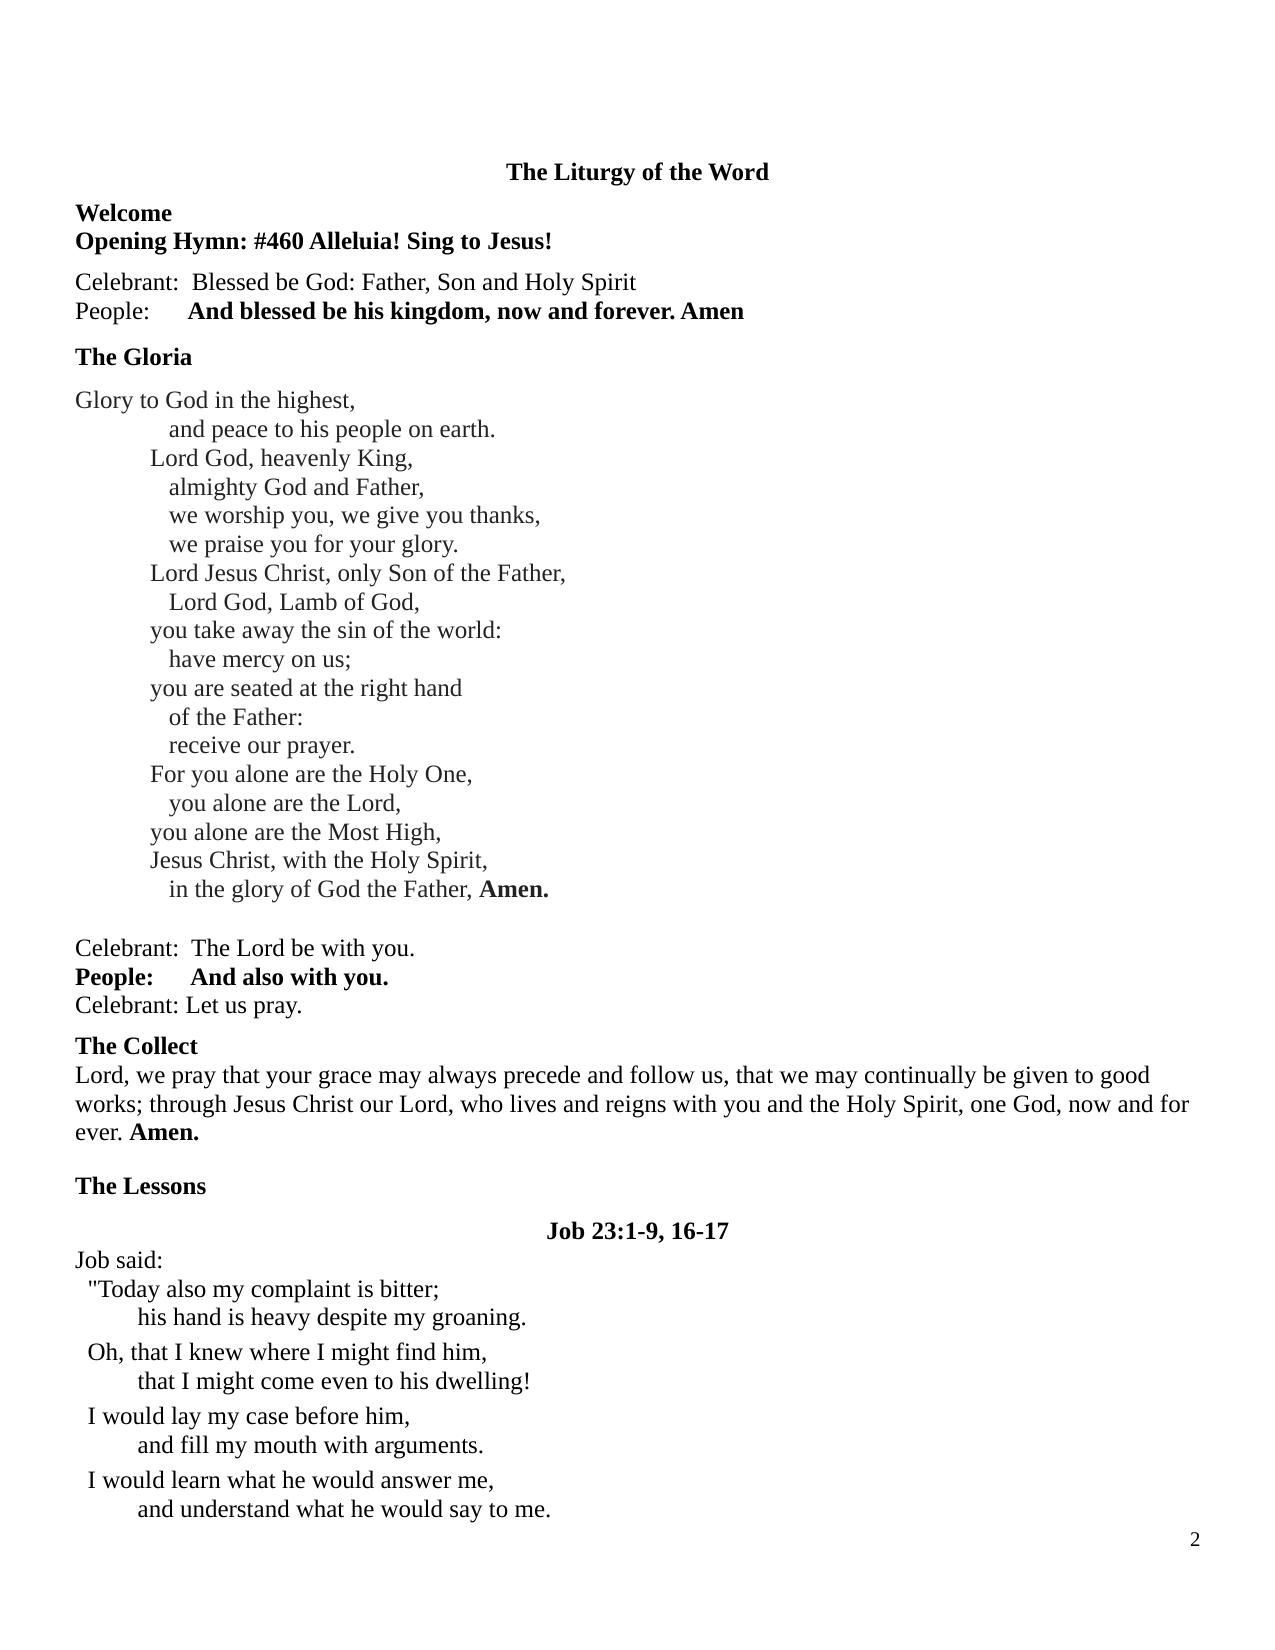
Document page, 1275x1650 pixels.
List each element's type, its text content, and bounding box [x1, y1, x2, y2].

text Job 23:1-9, 16-17 [75, 1216, 1200, 1245]
text Glory to God in the highest, and peace to his people on earth. Lord God, heavenly King, almighty God and Father, we worship you, we give you thanks, we praise you for your glory. Lord Jesus Christ, only Son of the Father, Lord God, Lamb of God, you take away the sin of the world: have mercy on us; you are seated at the right hand of the Father: receive our prayer. For you alone are the Holy One, you alone are the Lord, you alone are the Most High, Jesus Christ, with the Holy Spirit, in the glory of God the Father, Amen. [75, 386, 1200, 903]
text "Today also my complaint is bitter; his hand is heavy despite my groaning. [87, 1274, 1150, 1331]
text The Lessons [75, 1175, 1198, 1199]
text People: And also with you. [75, 962, 1200, 991]
text Welcome [75, 198, 1200, 226]
text Celebrant: Blessed be God: Father, Son and Holy Spirit [75, 267, 1200, 296]
text Celebrant: Let us pray. [75, 991, 1200, 1019]
text People: And blessed be his kingdom, now and forever. Amen [75, 296, 1200, 324]
text I would lay my case before him, and fill my mouth with arguments. [87, 1401, 1150, 1459]
text Job said: [75, 1245, 1200, 1274]
text The Liturgy of the Word [75, 161, 1200, 186]
text The Collect [75, 1031, 1200, 1060]
text Opening Hymn: #460 Alleluia! Sing to Jesus! [75, 226, 1200, 255]
text The Gloria [75, 346, 1198, 371]
text Oh, that I knew where I might find him, that I might come even to his dwelling! [87, 1337, 1150, 1395]
text Lord, we pray that your grace may always precede and follow us, that we may continually be given to good works; through Jesus Christ our Lord, who lives and reigns with you and the Holy Spirit, one God, now and for ever. Amen. [75, 1060, 1200, 1146]
text Celebrant: The Lord be with you. [75, 933, 1200, 962]
text I would learn what he would answer me, and understand what he would say to me. [87, 1465, 1150, 1522]
